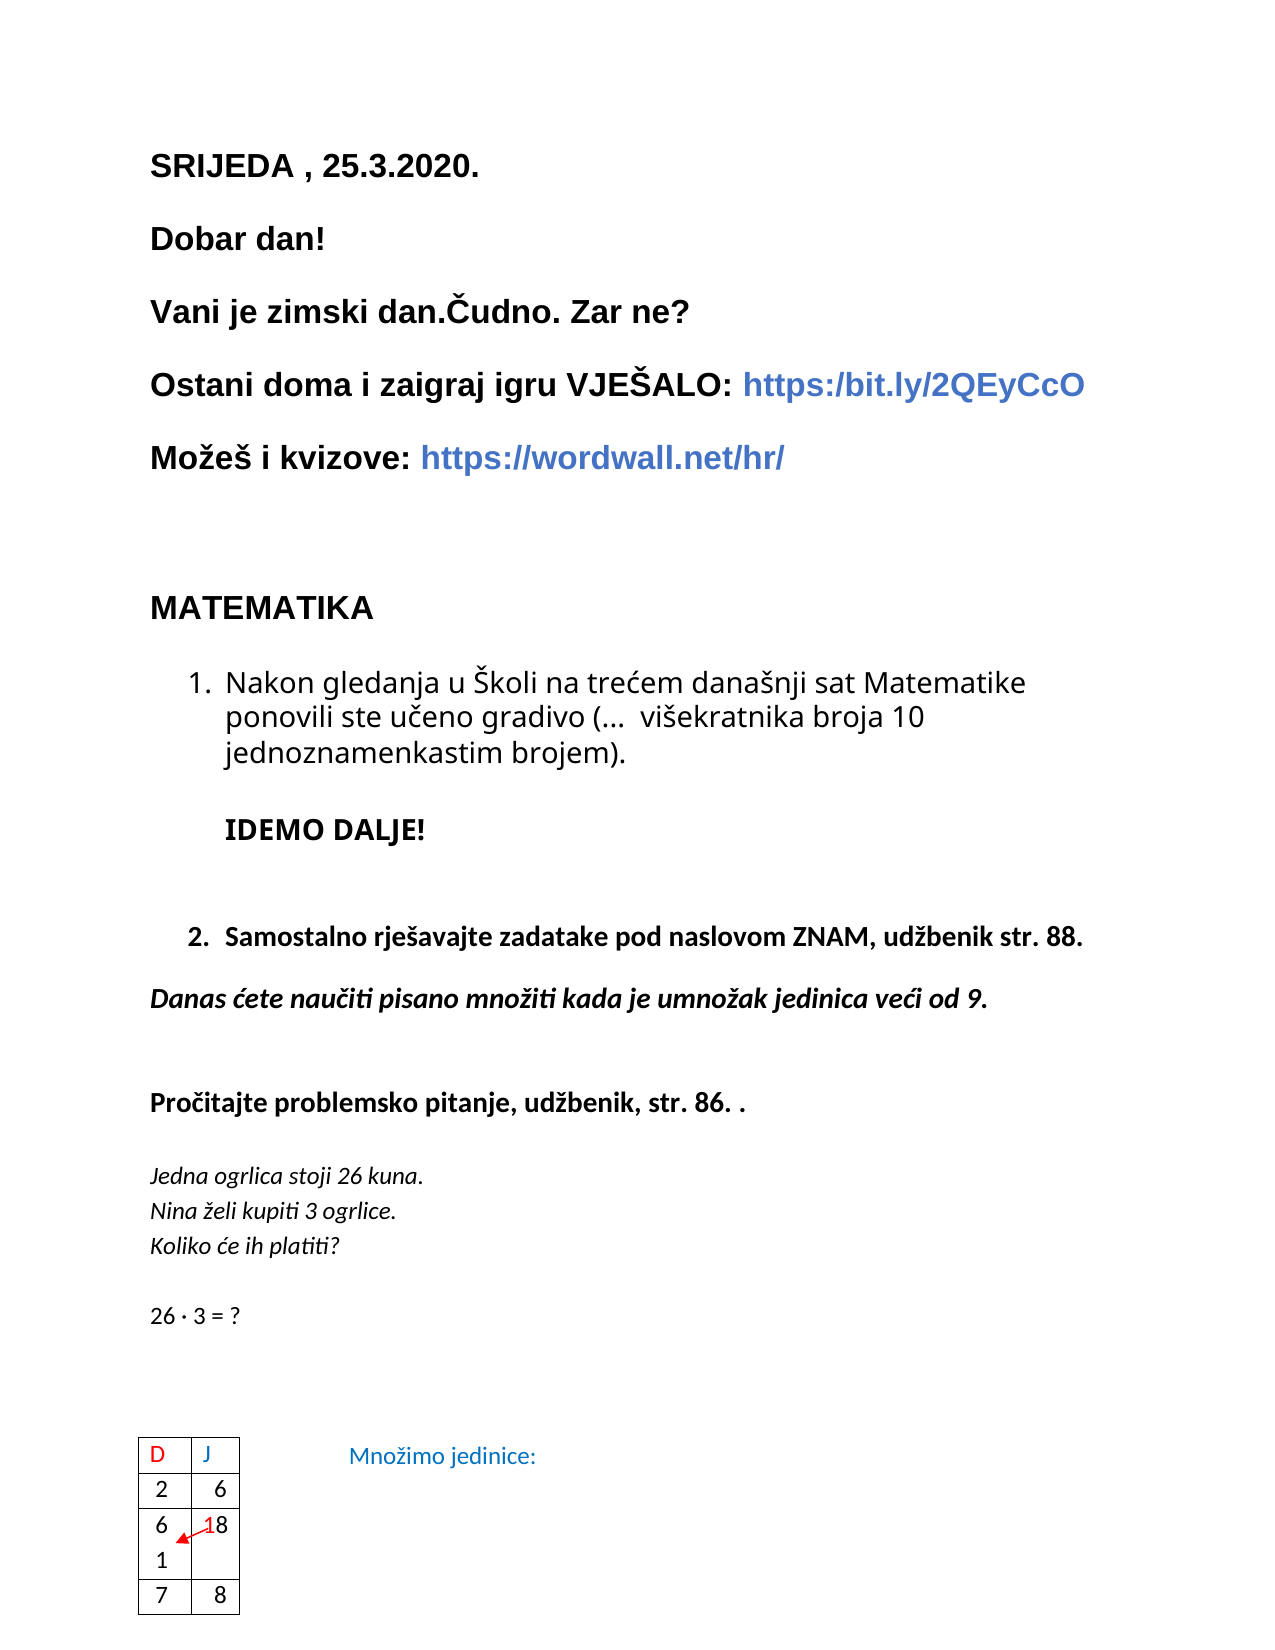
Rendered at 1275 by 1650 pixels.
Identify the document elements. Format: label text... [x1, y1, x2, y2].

text Nina želi kupiti 3 ogrlice. [150, 1195, 1125, 1226]
text Možeš i kvizove: https://wordwall.net/hr/ [150, 442, 1125, 477]
list Samostalno rješavajte zadatake pod naslovom ZNAM, udžbenik str. 88. [187, 921, 1125, 953]
text Množimo jedinice: [240, 1440, 1125, 1471]
text SRIJEDA , 25.3.2020. [150, 150, 1125, 184]
text 26 · 3 = ? [150, 1300, 1125, 1331]
table_header D [139, 1438, 191, 1472]
text Vani je zimski dan.Čudno. Zar ne? [150, 296, 1125, 331]
text IDEMO DALJE! [225, 812, 1125, 847]
table_cell 8 [192, 1580, 239, 1614]
text Dobar dan! [150, 223, 1125, 258]
text Ostani doma i zaigraj igru VJEŠALO: https:/bit.ly/2QEyCcO [150, 369, 1125, 404]
table_cell 7 [139, 1580, 191, 1614]
table_cell 6 [192, 1474, 239, 1508]
table_cell 18 [192, 1509, 239, 1579]
table_cell 6 1 [139, 1509, 191, 1579]
text MATEMATIKA [150, 592, 1125, 627]
text Danas ćete naučiti pisano množiti kada je umnožak jedinica veći od 9. [150, 983, 1125, 1015]
text Koliko će ih platiti? [150, 1230, 1125, 1261]
table_cell 2 [139, 1474, 191, 1508]
table_header J [192, 1438, 239, 1472]
text Pročitajte problemsko pitanje, udžbenik, str. 86. . [150, 1084, 1125, 1120]
text Jedna ogrlica stoji 26 kuna. [150, 1160, 1125, 1191]
list Nakon gledanja u Školi na trećem današnji sat Matematike ponovili ste učeno gradivo (... višekratnika broja 10 jednoznamenkastim brojem). [187, 665, 1125, 772]
